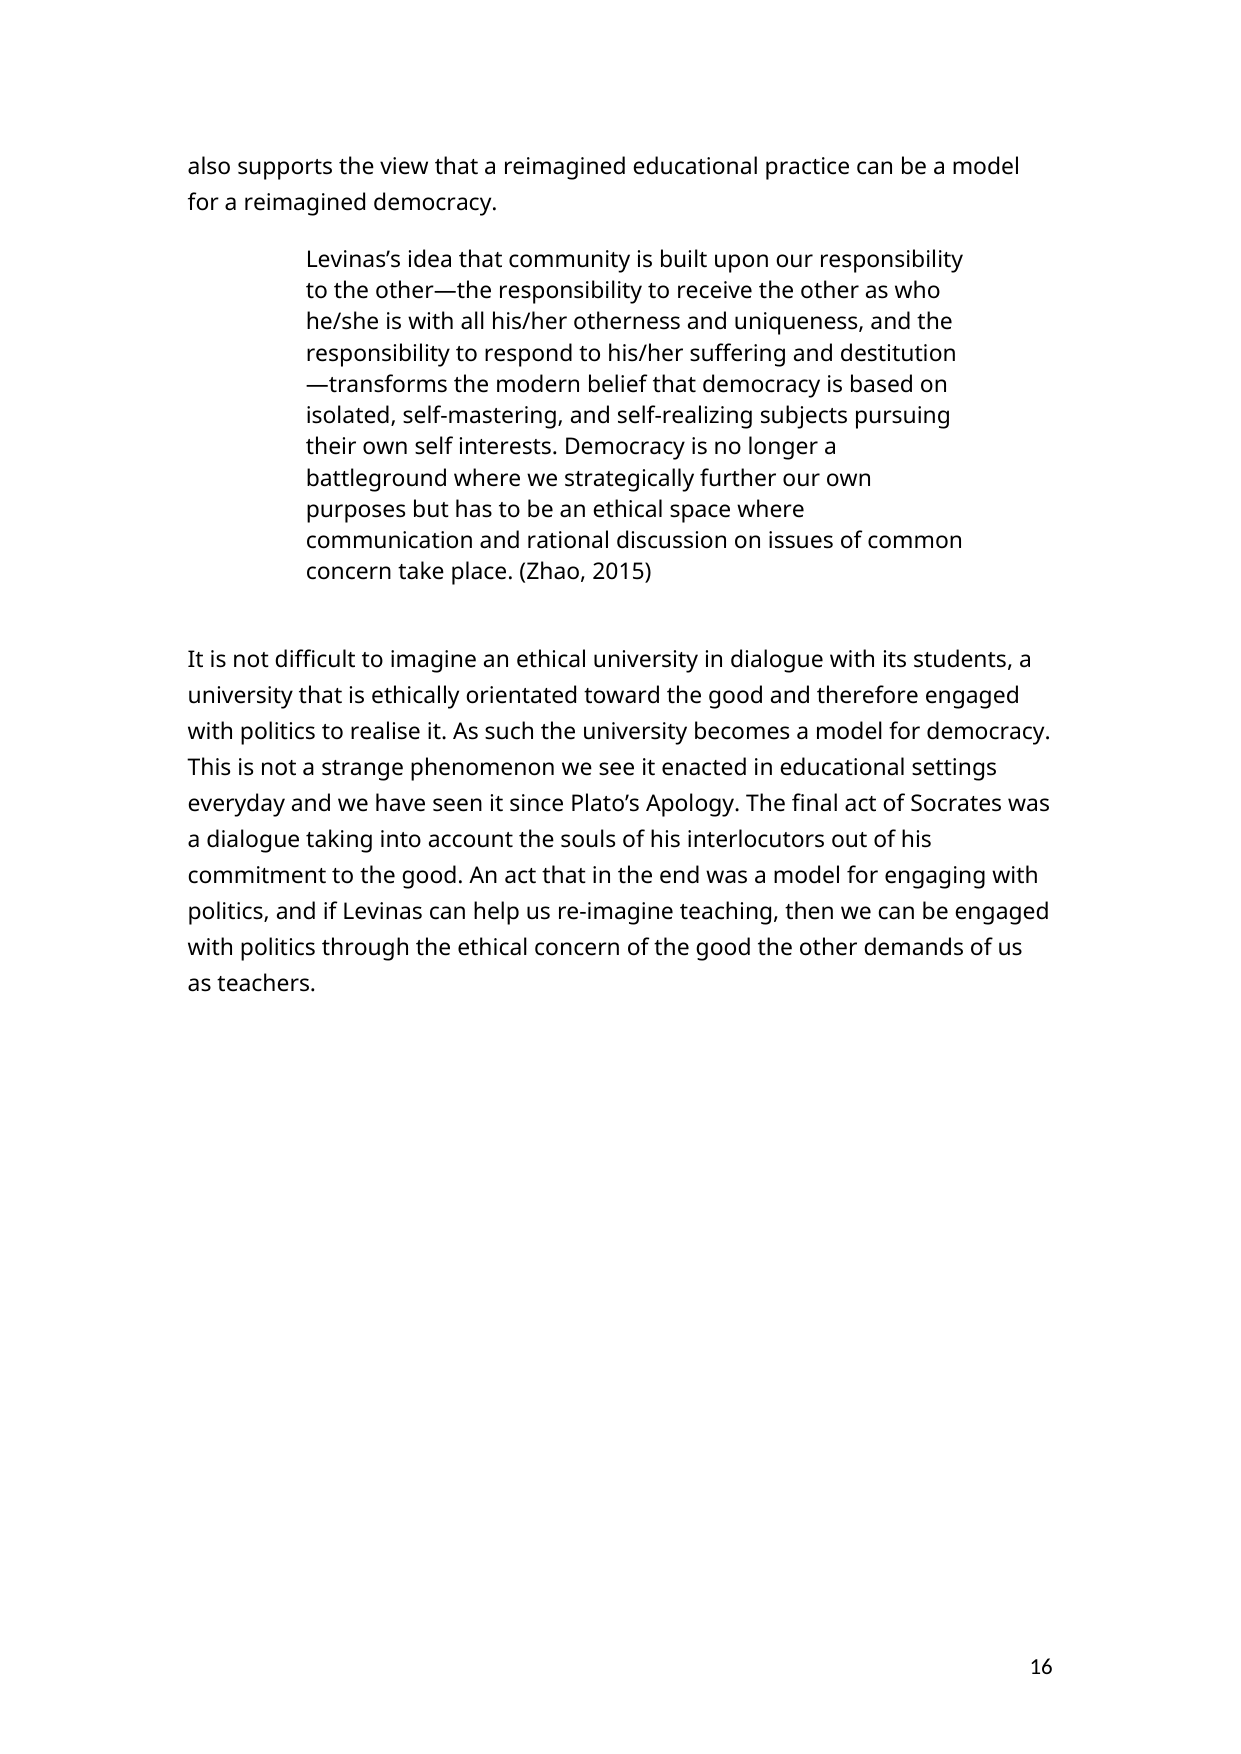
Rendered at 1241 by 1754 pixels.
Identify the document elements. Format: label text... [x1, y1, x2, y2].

text It is not difficult to imagine an ethical university in dialogue with its students, a university that is ethically orientated toward the good and therefore engaged with politics to realise it. As such the university becomes a model for democracy. This is not a strange phenomenon we see it enacted in educational settings everyday and we have seen it since Plato’s Apology. The final act of Socrates was a dialogue taking into account the souls of his interlocutors out of his commitment to the good. An act that in the end was a model for engaging with politics, and if Levinas can help us re-imagine teaching, then we can be engaged with politics through the ethical concern of the good the other demands of us as teachers. [187, 643, 1053, 998]
text Levinas’s idea that community is built upon our responsibility to the other—the responsibility to receive the other as who he/she is with all his/her otherness and uniqueness, and the responsibility to respond to his/her suffering and destitution—transforms the modern belief that democracy is based on isolated, self-mastering, and self-realizing subjects pursuing their own self interests. Democracy is no longer a battleground where we strategically further our own purposes but has to be an ethical space where communication and rational discussion on issues of common concern take place. (Zhao, 2015) [306, 243, 971, 586]
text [187, 150, 1053, 217]
